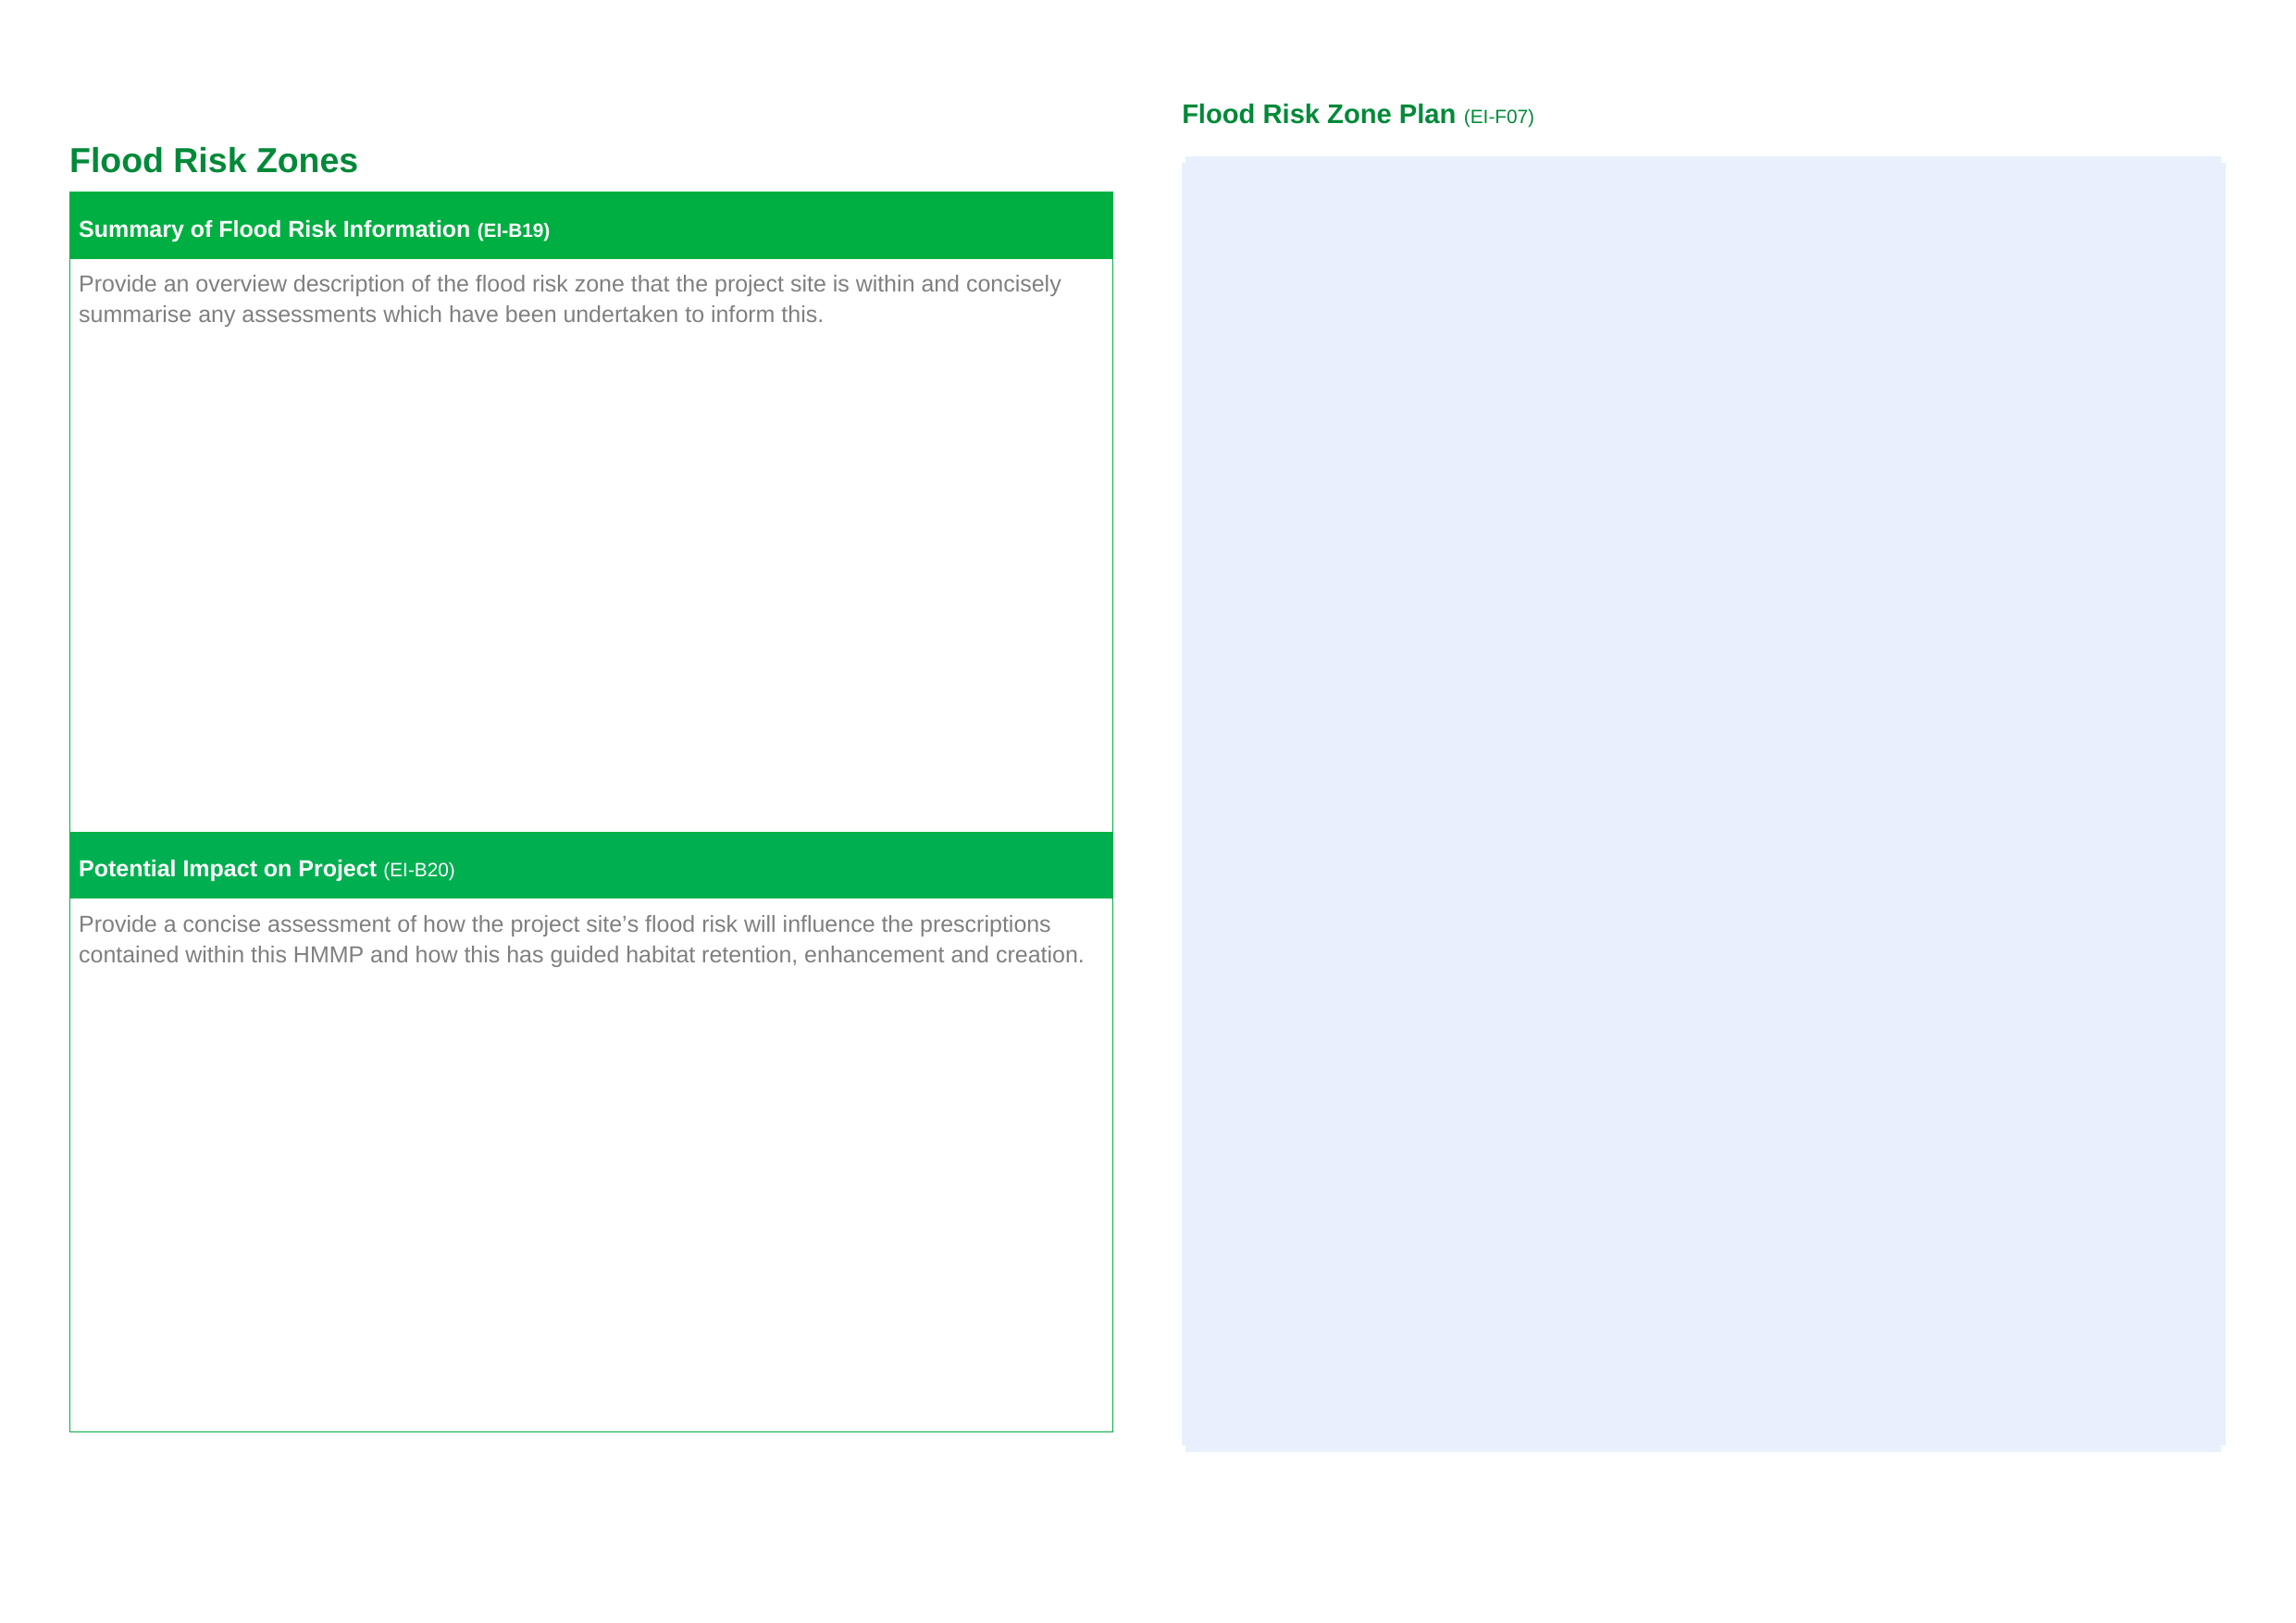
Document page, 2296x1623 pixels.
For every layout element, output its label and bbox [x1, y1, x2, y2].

picture [1182, 156, 2226, 1452]
